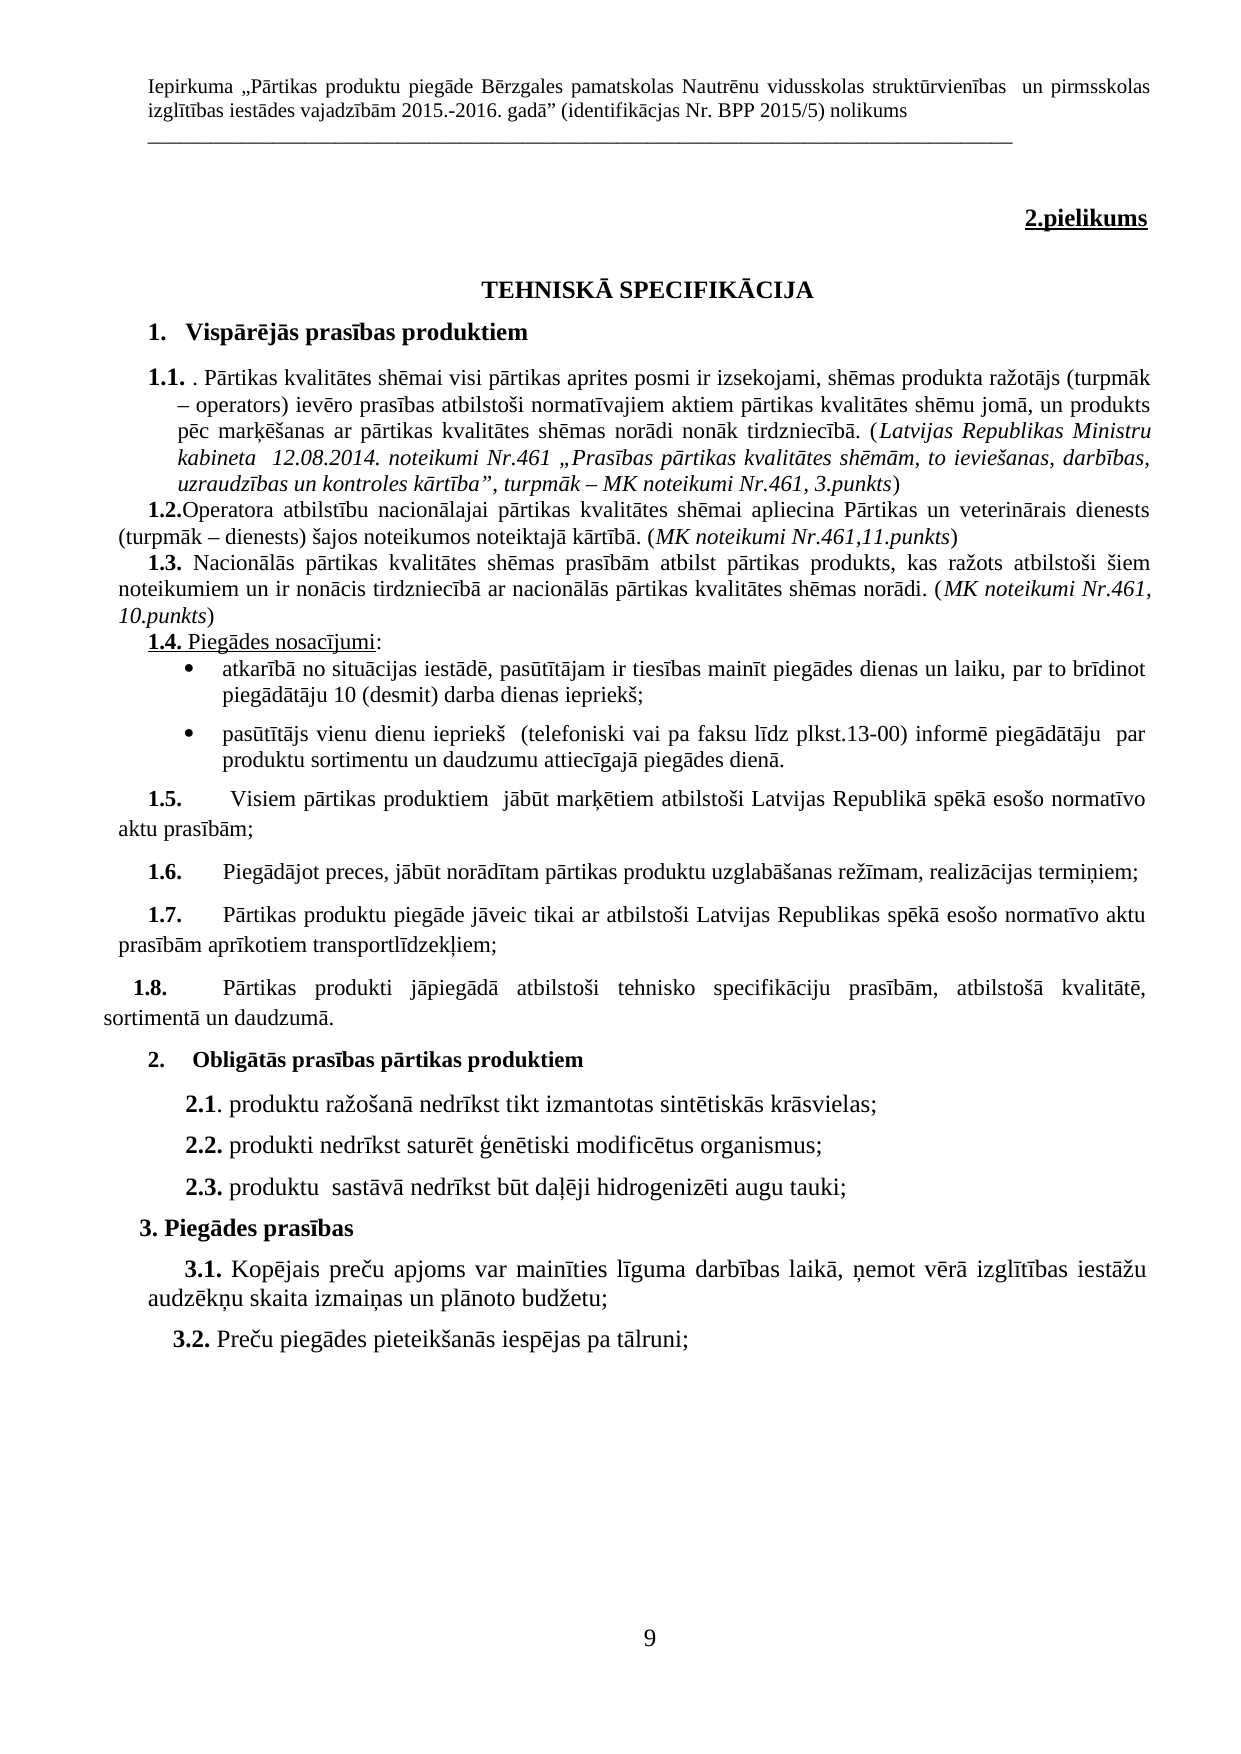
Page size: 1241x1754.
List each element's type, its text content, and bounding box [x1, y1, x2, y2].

text 2.1. produktu ražošanā nedrīkst tikt izmantotas sintētiskās krāsvielas; [185, 1089, 1147, 1118]
list atkarībā no situācijas iestādē, pasūtītājam ir tiesības mainīt piegādes dienas un laiku, par to brīdinot piegādātāju 10 (desmit) darba dienas iepriekš; [185, 654, 1147, 707]
text 2.pielikums [148, 203, 1147, 232]
list pasūtītājs vienu dienu iepriekš (telefoniski vai pa faksu līdz plkst.13-00) informē piegādātāju par produktu sortimentu un daudzumu attiecīgajā piegādes dienā. [185, 720, 1147, 772]
list Pārtikas produktu piegāde jāveic tikai ar atbilstoši Latvijas Republikas spēkā esošo normatīvo aktu prasībām aprīkotiem transportlīdzekļiem; [118, 901, 1147, 957]
text 3. Piegādes prasības [133, 1213, 1147, 1242]
text 1.1. . Pārtikas kvalitātes shēmai visi pārtikas aprites posmi ir izsekojami, shēmas produkta ražotājs (turpmāk – operators) ievēro prasības atbilstoši normatīvajiem aktiem pārtikas kvalitātes shēmu jomā, un produkts pēc marķēšanas ar pārtikas kvalitātes shēmas norādi nonāk tirdzniecībā. (Latvijas Republikas Ministru kabineta 12.08.2014. noteikumi Nr.461 „Prasības pārtikas kvalitātes shēmām, to ieviešanas, darbības, uzraudzības un kontroles kārtība”, turpmāk – MK noteikumi Nr.461, 3.punkts) [148, 362, 1152, 496]
text 1.4. Piegādes nosacījumi: [89, 628, 1152, 654]
text 3.2. Preču piegādes pieteikšanās iespējas pa tālruni; [148, 1324, 1147, 1353]
list Pārtikas produkti jāpiegādā atbilstoši tehnisko specifikāciju prasībām, atbilstošā kvalitātē, sortimentā un daudzumā. [103, 973, 1147, 1030]
text 1.2.Operatora atbilstību nacionālajai pārtikas kvalitātes shēmai apliecina Pārtikas un veterinārais dienests (turpmāk – dienests) šajos noteikumos noteiktajā kārtībā. (MK noteikumi Nr.461,11.punkts) [118, 496, 1152, 549]
text 3.1. Kopējais preču apjoms var mainīties līguma darbības laikā, ņemot vērā izglītības iestāžu audzēkņu skaita izmaiņas un plānoto budžetu; [148, 1254, 1147, 1312]
text 2.2. produkti nedrīkst saturēt ģenētiski modificētus organismus; [185, 1130, 1147, 1159]
text TEHNISKĀ SPECIFIKĀCIJA [148, 276, 1147, 304]
text 2.3. produktu sastāvā nedrīkst būt daļēji hidrogenizēti augu tauki; [185, 1172, 1147, 1200]
list Obligātās prasības pārtikas produktiem [148, 1046, 1147, 1073]
list Vispārējās prasības produktiem [148, 317, 1147, 346]
text 1.3. Nacionālās pārtikas kvalitātes shēmas prasībām atbilst pārtikas produkts, kas ražots atbilstoši šiem noteikumiem un ir nonācis tirdzniecībā ar nacionālās pārtikas kvalitātes shēmas norādi. (MK noteikumi Nr.461, 10.punkts) [118, 549, 1152, 628]
list Piegādājot preces, jābūt norādītam pārtikas produktu uzglabāšanas režīmam, realizācijas termiņiem; [118, 858, 1147, 884]
list Visiem pārtikas produktiem jābūt marķētiem atbilstoši Latvijas Republikā spēkā esošo normatīvo aktu prasībām; [118, 785, 1147, 842]
